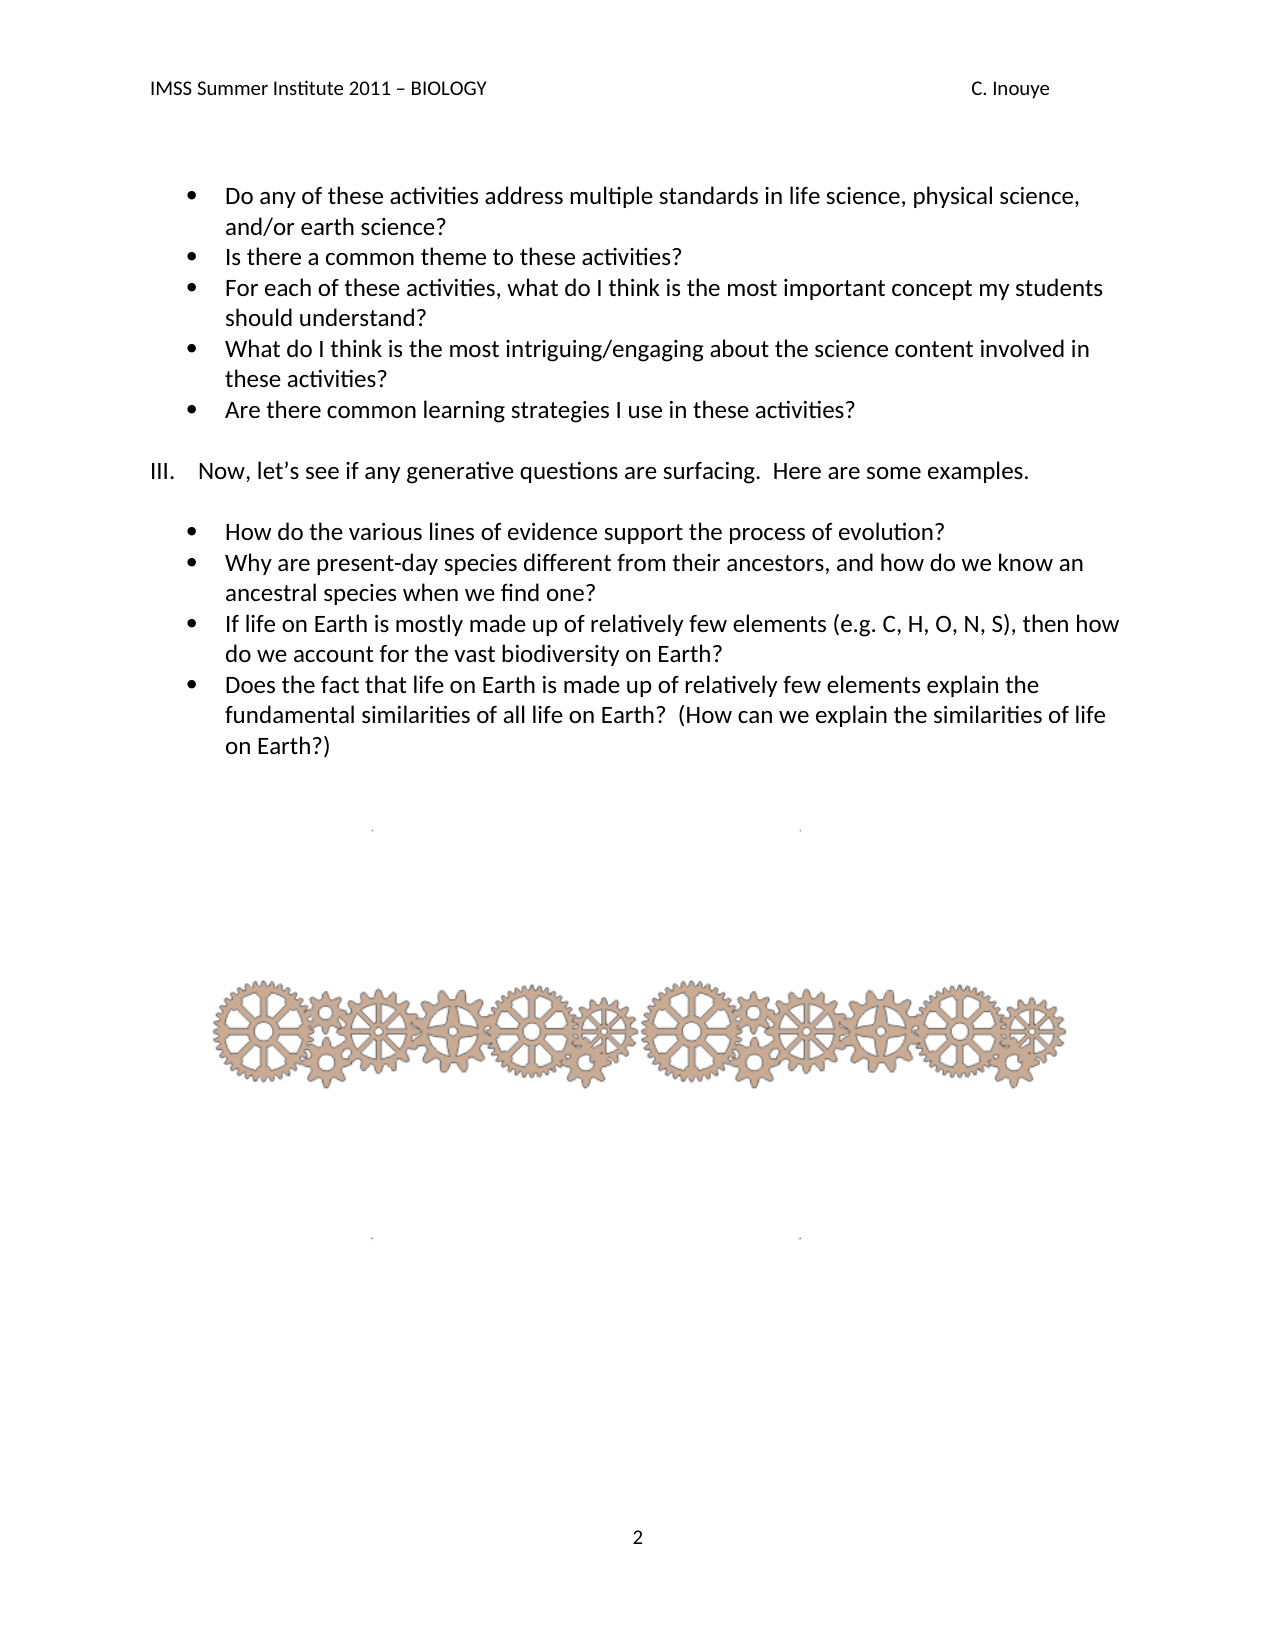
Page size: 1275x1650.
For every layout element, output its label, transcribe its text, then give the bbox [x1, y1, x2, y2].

list Is there a common theme to these activities? [187, 242, 1125, 272]
list If life on Earth is mostly made up of relatively few elements (e.g. C, H, O, N, S), then how do we account for the vast biodiversity on Earth? [187, 608, 1125, 669]
list Why are present-day species different from their ancestors, and how do we know an ancestral species when we find one? [187, 547, 1125, 608]
list What do I think is the most intriguing/engaging about the science content involved in these activities? [187, 333, 1125, 394]
list How do the various lines of evidence support the process of evolution? [187, 516, 1125, 547]
list For each of these activities, what do I think is the most important concept my students should understand? [187, 272, 1125, 333]
picture [640, 821, 1066, 1247]
list Does the fact that life on Earth is made up of relatively few elements explain the fundamental similarities of all life on Earth? (How can we explain the similarities of life on Earth?) [187, 669, 1125, 760]
list Do any of these activities address multiple standards in life science, physical science, and/or earth science? [187, 181, 1125, 242]
text III. Now, let’s see if any generative questions are surfacing. Here are some examples. [150, 455, 1125, 486]
list Are there common learning strategies I use in these activities? [187, 394, 1125, 425]
picture [212, 821, 638, 1247]
